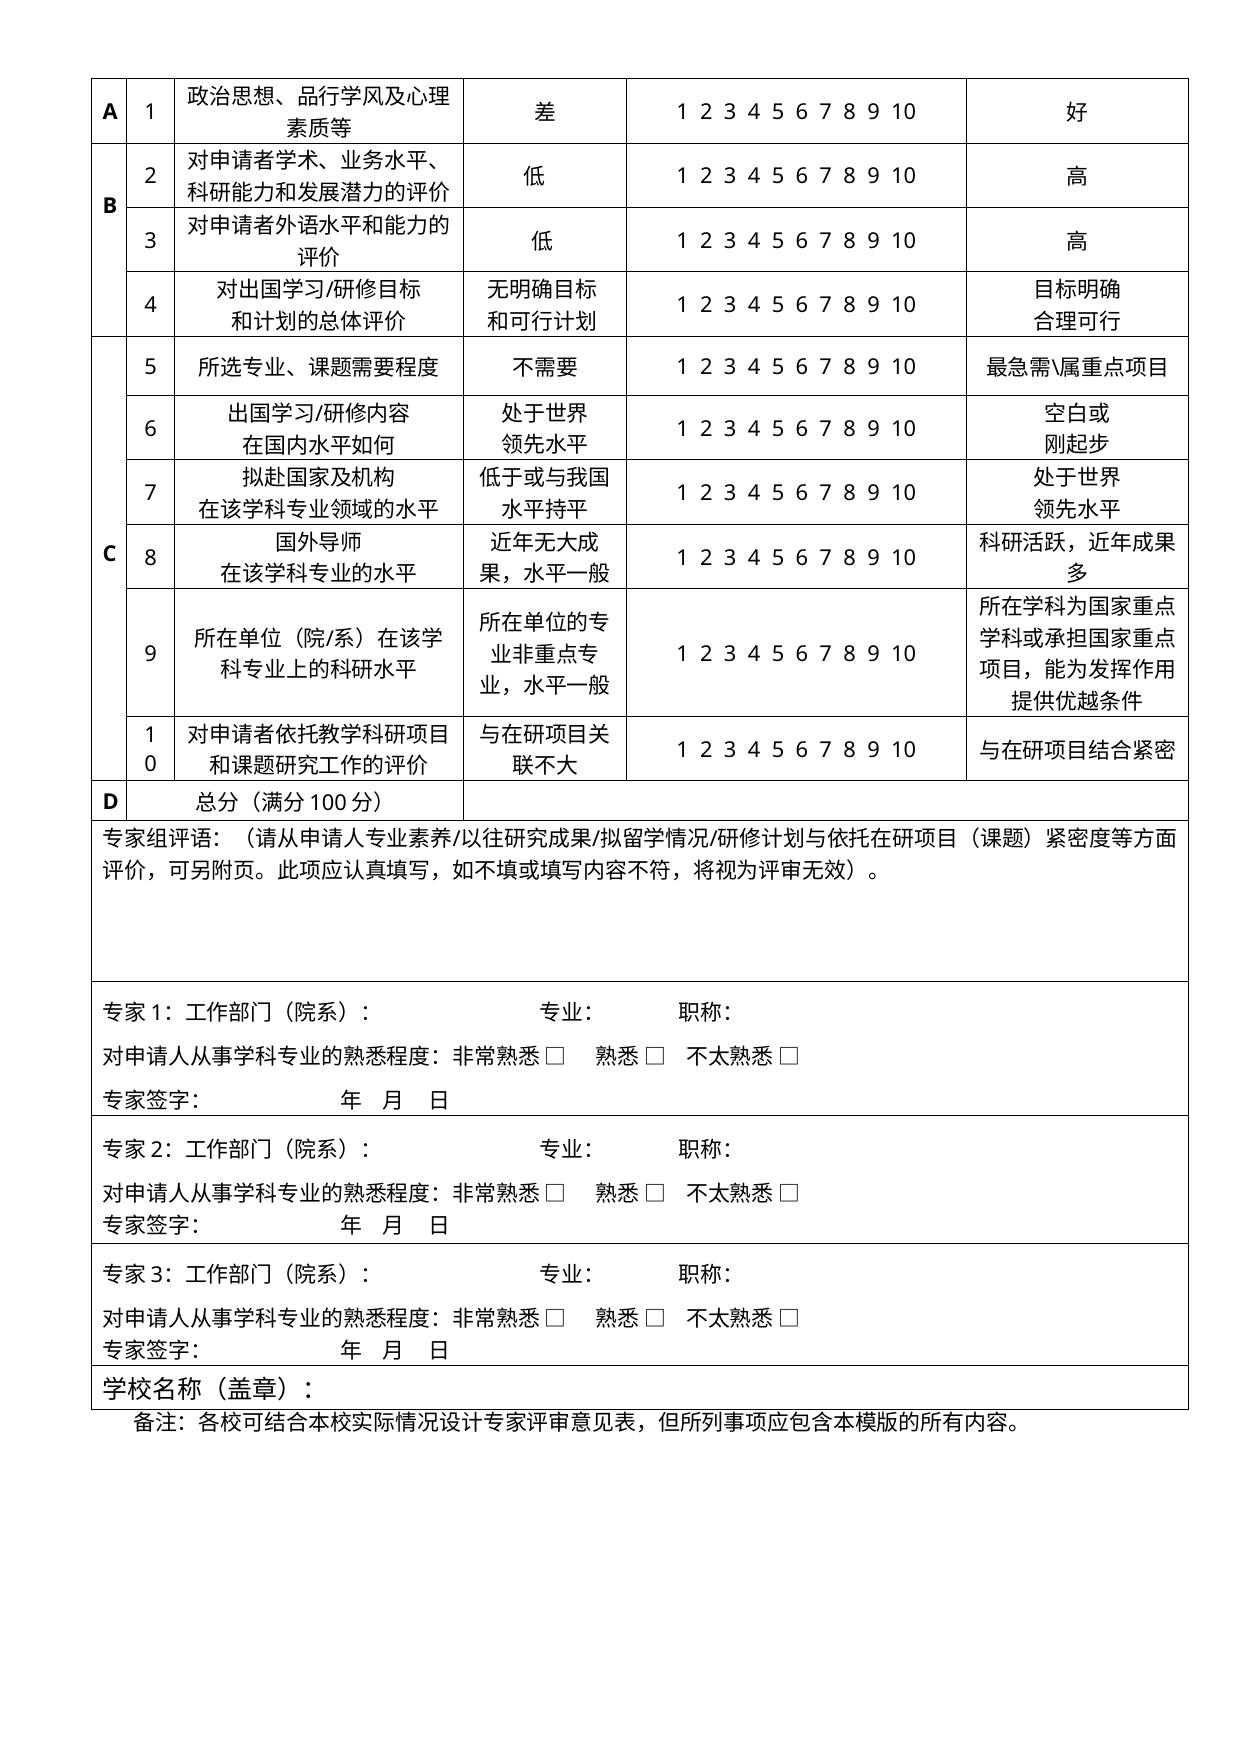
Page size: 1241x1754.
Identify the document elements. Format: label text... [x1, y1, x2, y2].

table_cell 1 2 3 4 5 6 7 8 9 10 [627, 525, 966, 588]
table_cell 与在研项目关联不大 [464, 717, 626, 780]
table_cell 1 2 3 4 5 6 7 8 9 10 [627, 337, 966, 395]
table_cell 拟赴国家及机构 在该学科专业领域的水平 [175, 460, 463, 524]
table_cell 专家2：工作部门（院系）： 专业： 职称： 对申请人从事学科专业的熟悉程度：非常熟悉 □ 熟悉 □ 不太熟悉 □ 专家签字： 年 月 日 [92, 1116, 1188, 1243]
table_cell C [92, 337, 126, 780]
table_cell 7 [127, 460, 174, 524]
table_cell 处于世界 领先水平 [967, 460, 1188, 524]
table_cell 1 2 3 4 5 6 7 8 9 10 [627, 396, 966, 459]
table_cell 科研活跃，近年成果多 [967, 525, 1188, 588]
table_cell B [92, 144, 126, 336]
table_cell 1 2 3 4 5 6 7 8 9 10 [627, 208, 966, 271]
table_cell D [92, 781, 126, 820]
table_cell 不需要 [464, 337, 626, 395]
table_cell 出国学习/研修内容 在国内水平如何 [175, 396, 463, 459]
table_cell 专家1：工作部门（院系）： 专业： 职称： 对申请人从事学科专业的熟悉程度：非常熟悉 □ 熟悉 □ 不太熟悉 □ 专家签字： 年 月 日 [92, 982, 1188, 1115]
table_cell 低 [464, 208, 626, 271]
table_cell 专家3：工作部门（院系）： 专业： 职称： 对申请人从事学科专业的熟悉程度：非常熟悉 □ 熟悉 □ 不太熟悉 □ 专家签字： 年 月 日 [92, 1244, 1188, 1364]
table_cell 所选专业、课题需要程度 [175, 337, 463, 395]
table_cell 对申请者学术、业务水平、 科研能力和发展潜力的评价 [175, 144, 463, 207]
table_cell 近年无大成果，水平一般 [464, 525, 626, 588]
table_header 政治思想、品行学风及心理素质等 [175, 79, 463, 142]
table_cell 对申请者外语水平和能力的评价 [175, 208, 463, 271]
table_cell 5 [127, 337, 174, 395]
table_cell 2 [127, 144, 174, 207]
table_cell 处于世界 领先水平 [464, 396, 626, 459]
table_cell 低于或与我国水平持平 [464, 460, 626, 524]
table_cell [464, 781, 1188, 820]
table_cell 与在研项目结合紧密 [967, 717, 1188, 780]
table_cell 10 [127, 717, 174, 780]
table_cell 3 [127, 208, 174, 271]
table_header A [92, 79, 126, 142]
table_cell 1 2 3 4 5 6 7 8 9 10 [627, 144, 966, 207]
table_cell 所在单位（院/系）在该学科专业上的科研水平 [175, 589, 463, 716]
table_cell 国外导师 在该学科专业的水平 [175, 525, 463, 588]
table_cell 低 [464, 144, 626, 207]
table_cell 6 [127, 396, 174, 459]
table_cell 专家组评语：（请从申请人专业素养/以往研究成果/拟留学情况/研修计划与依托在研项目（课题）紧密度等方面评价，可另附页。此项应认真填写，如不填或填写内容不符，将视为评审无效）。 [92, 821, 1188, 981]
table_cell 1 2 3 4 5 6 7 8 9 10 [627, 717, 966, 780]
table_cell 无明确目标 和可行计划 [464, 272, 626, 336]
table_cell 学校名称（盖章）： [92, 1366, 1188, 1409]
table_cell 所在学科为国家重点学科或承担国家重点项目，能为发挥作用提供优越条件 [967, 589, 1188, 716]
text 备注：各校可结合本校实际情况设计专家评审意见表，但所列事项应包含本模版的所有内容。 [133, 1410, 1165, 1435]
table_cell 对申请者依托教学科研项目 和课题研究工作的评价 [175, 717, 463, 780]
table_cell 1 2 3 4 5 6 7 8 9 10 [627, 460, 966, 524]
table_cell 高 [967, 144, 1188, 207]
table_cell 最急需\属重点项目 [967, 337, 1188, 395]
table_cell 1 2 3 4 5 6 7 8 9 10 [627, 589, 966, 716]
table_header 1 2 3 4 5 6 7 8 9 10 [627, 79, 966, 142]
table_cell 所在单位的专业非重点专业，水平一般 [464, 589, 626, 716]
table_cell 4 [127, 272, 174, 336]
table_cell 对出国学习/研修目标 和计划的总体评价 [175, 272, 463, 336]
table_cell 1 2 3 4 5 6 7 8 9 10 [627, 272, 966, 336]
table_cell 9 [127, 589, 174, 716]
table_cell 目标明确 合理可行 [967, 272, 1188, 336]
table_header 差 [464, 79, 626, 142]
table_cell 空白或 刚起步 [967, 396, 1188, 459]
table_cell 总分（满分100分） [127, 781, 463, 820]
table_header 1 [127, 79, 174, 142]
table_cell 高 [967, 208, 1188, 271]
table_cell 8 [127, 525, 174, 588]
table_header 好 [967, 79, 1188, 142]
